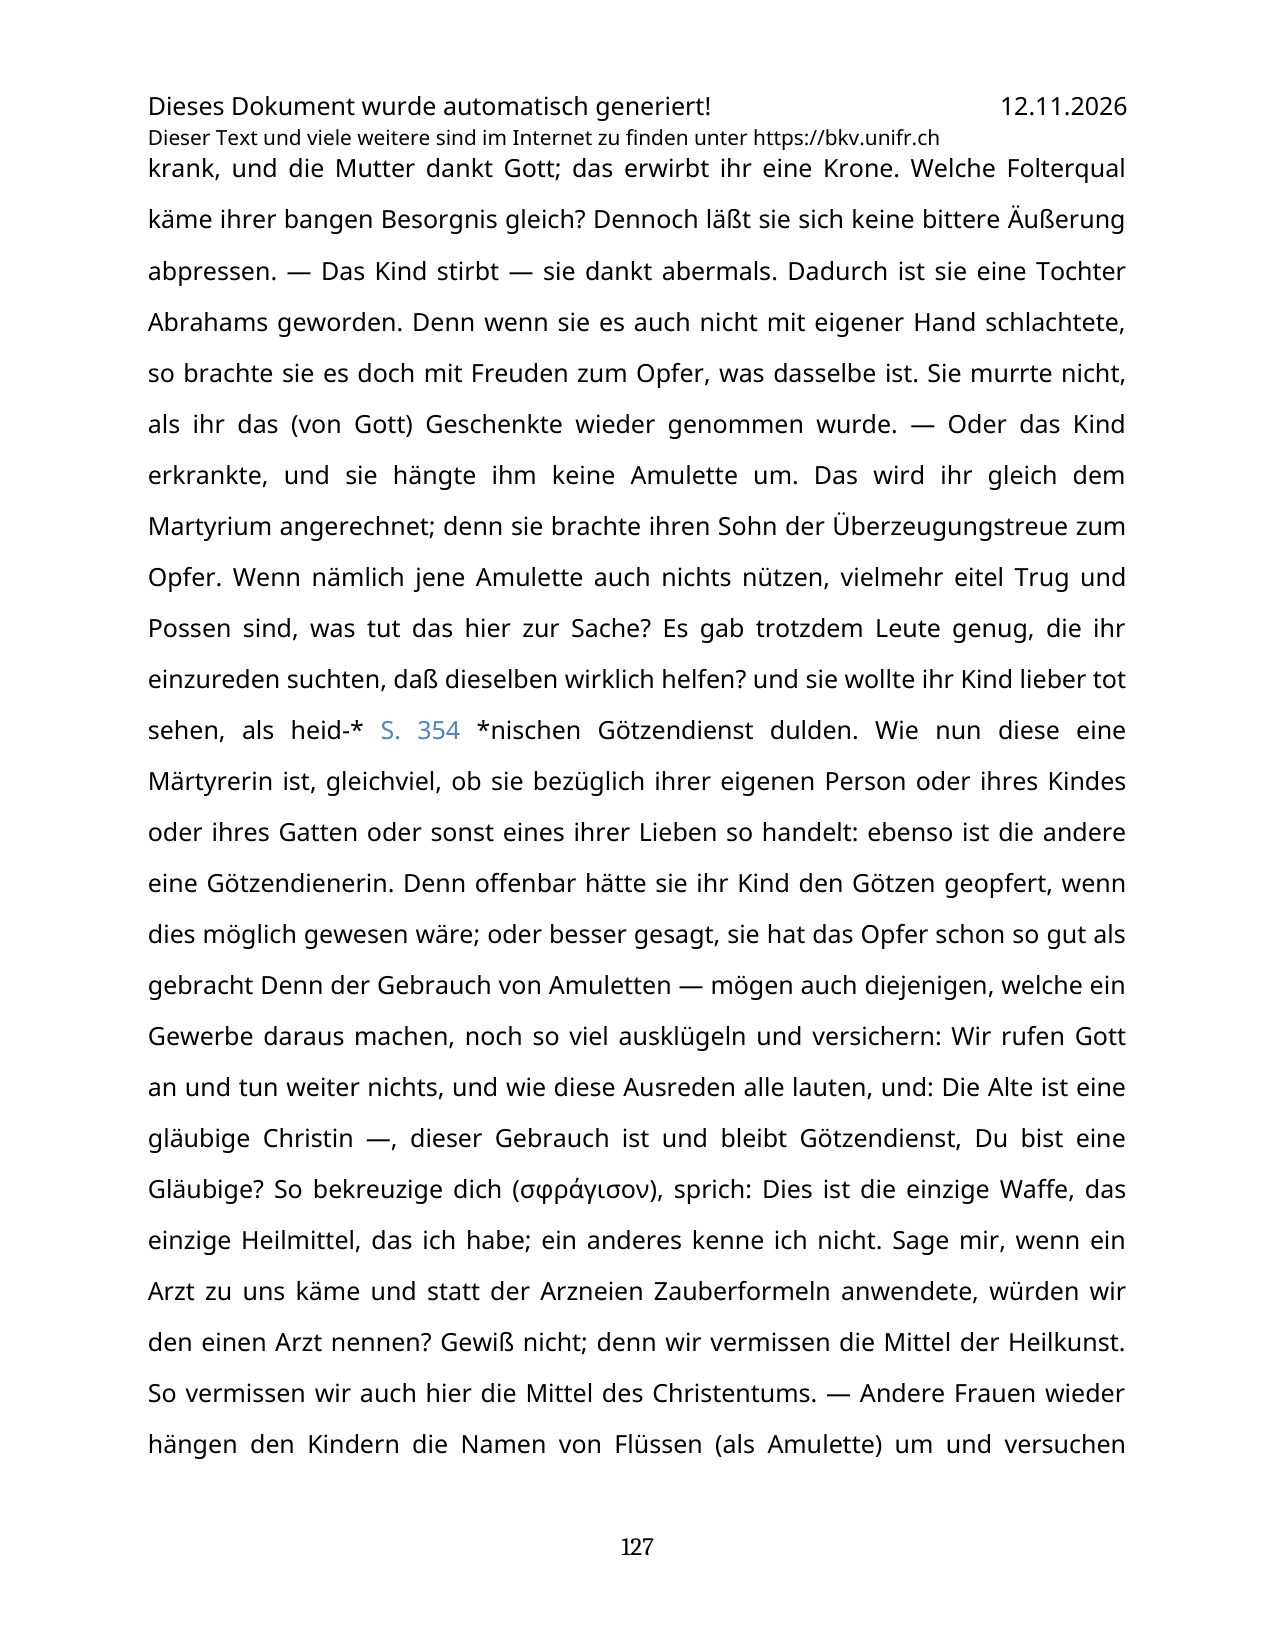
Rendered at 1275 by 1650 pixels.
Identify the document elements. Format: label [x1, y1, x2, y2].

text [148, 151, 1127, 1461]
